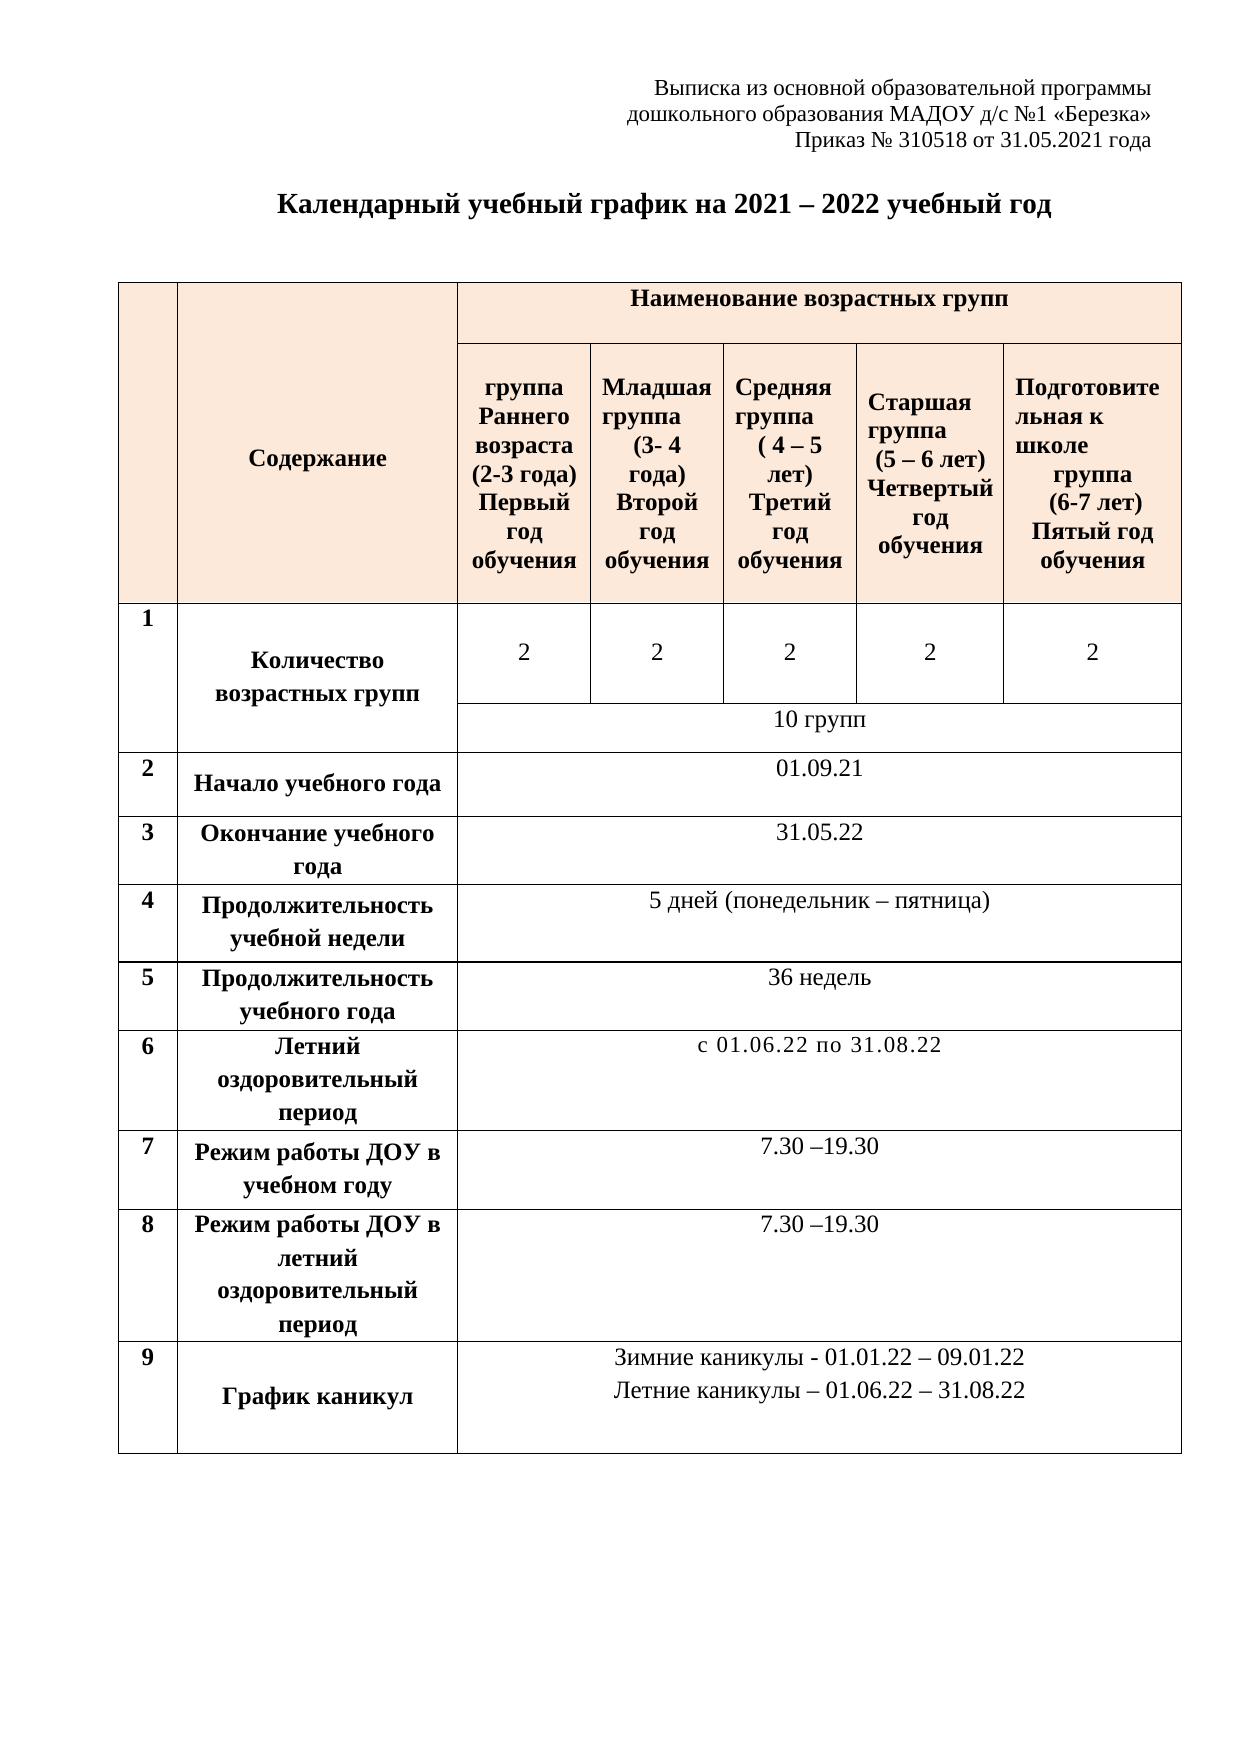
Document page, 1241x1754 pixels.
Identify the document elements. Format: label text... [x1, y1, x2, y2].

table_cell 10 групп [458, 704, 1181, 752]
table_cell 31.05.22 [458, 817, 1181, 884]
text дошкольного образования МАДОУ д/с №1 «Березка» [177, 100, 1152, 127]
table_cell Зимние каникулы - 01.01.22 – 09.01.22 Летние каникулы – 01.06.22 – 31.08.22 [458, 1342, 1181, 1453]
table_cell 7 [119, 1131, 177, 1208]
text Календарный учебный график на 2021 – 2022 учебный год [177, 186, 1152, 220]
table_cell 2 [724, 604, 856, 703]
table_cell 9 [119, 1342, 177, 1453]
table_cell Старшая группа (5 – 6 лет) Четвертый год обучения [857, 344, 1003, 602]
table_cell 5 [119, 963, 177, 1030]
table_cell Режим работы ДОУ в летний оздоровительный период [178, 1210, 457, 1341]
text Выписка из основной образовательной программы [177, 74, 1152, 100]
table_cell Младшая группа (3- 4 года) Второй год обучения [591, 344, 723, 602]
table_header Cодержание [178, 283, 457, 602]
table_cell График каникул [178, 1342, 457, 1453]
table_header Наименование возрастных групп [458, 283, 1181, 343]
table_cell с 01.06.22 по 31.08.22 [458, 1031, 1181, 1130]
table_cell 7.30 –19.30 [458, 1210, 1181, 1341]
table_cell Окончание учебного года [178, 817, 457, 884]
text Приказ № 310518 от 31.05.2021 года [177, 127, 1152, 153]
table_cell 8 [119, 1210, 177, 1341]
table_cell 2 [591, 604, 723, 703]
table_cell 3 [119, 817, 177, 884]
table_cell группа Раннего возраста (2-3 года) Первый год обучения [458, 344, 590, 602]
table_cell 5 дней (понедельник – пятница) [458, 885, 1181, 961]
table_cell 2 [1004, 604, 1181, 703]
table_cell Подготовительная к школе группа (6-7 лет) Пятый год обучения [1004, 344, 1181, 602]
table_cell 6 [119, 1031, 177, 1130]
table_cell 36 недель [458, 963, 1181, 1030]
table_cell 1 [119, 604, 177, 752]
table_cell 01.09.21 [458, 753, 1181, 816]
table_cell Летний оздоровительный период [178, 1031, 457, 1130]
table_cell Продолжительность учебной недели [178, 885, 457, 961]
table_cell 7.30 –19.30 [458, 1131, 1181, 1208]
table_cell 2 [458, 604, 590, 703]
table_cell Продолжительность учебного года [178, 963, 457, 1030]
table_cell Режим работы ДОУ в учебном году [178, 1131, 457, 1208]
table_cell Средняя группа ( 4 – 5 лет) Третий год обучения [724, 344, 856, 602]
table_cell 2 [119, 753, 177, 816]
table_header [119, 283, 177, 602]
table_cell Количество возрастных групп [178, 604, 457, 752]
table_cell 4 [119, 885, 177, 961]
table_cell 2 [857, 604, 1003, 703]
table_cell Начало учебного года [178, 753, 457, 816]
